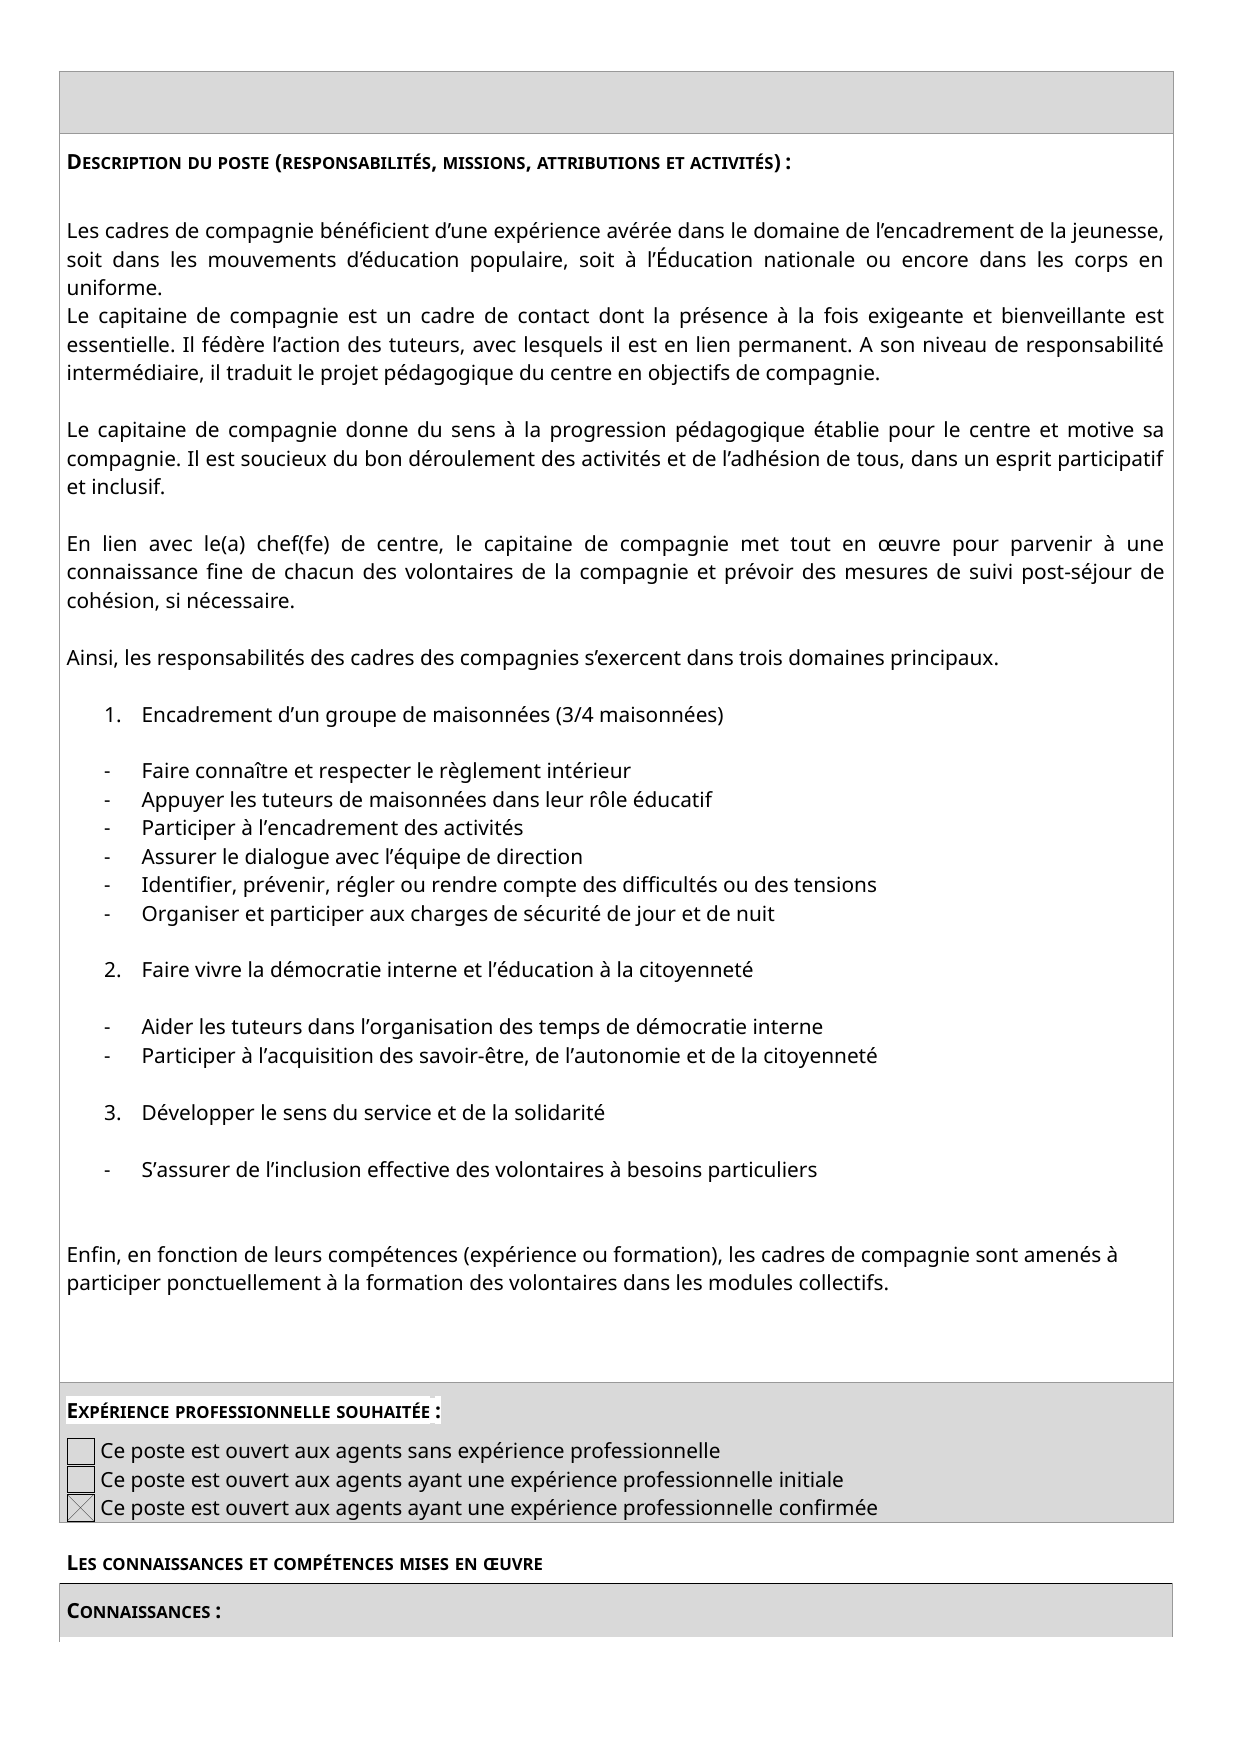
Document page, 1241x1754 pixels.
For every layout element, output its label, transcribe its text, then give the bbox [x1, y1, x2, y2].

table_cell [60, 1584, 1172, 1637]
table_cell Description du poste (responsabilités, missions, attributions et activités) : Les cadres de compagnie bénéficient d’une expérience avérée dans le domaine de l’encadrement de la jeunesse, soit dans les mouvements d’éducation populaire, soit à l’Éducation nationale ou encore dans les corps en uniforme. Le capitaine de compagnie est un cadre de contact dont la présence à la fois exigeante et bienveillante est essentielle. Il fédère l’action des tuteurs, avec lesquels il est en lien permanent. A son niveau de responsabilité intermédiaire, il traduit le projet pédagogique du centre en objectifs de compagnie. Le capitaine de compagnie donne du sens à la progression pédagogique établie pour le centre et motive sa compagnie. Il est soucieux du bon déroulement des activités et de l’adhésion de tous, dans un esprit participatif et inclusif. En lien avec le(a) chef(fe) de centre, le capitaine de compagnie met tout en œuvre pour parvenir à une connaissance fine de chacun des volontaires de la compagnie et prévoir des mesures de suivi post-séjour de cohésion, si nécessaire. Ainsi, les responsabilités des cadres des compagnies s’exercent dans trois domaines principaux. Encadrement d’un groupe de maisonnées (3/4 maisonnées) Faire connaître et respecter le règlement intérieur Appuyer les tuteurs de maisonnées dans leur rôle éducatif Participer à l’encadrement des activités Assurer le dialogue avec l’équipe de direction Identifier, prévenir, régler ou rendre compte des difficultés ou des tensions Organiser et participer aux charges de sécurité de jour et de nuit Faire vivre la démocratie interne et l’éducation à la citoyenneté Aider les tuteurs dans l’organisation des temps de démocratie interne Participer à l’acquisition des savoir-être, de l’autonomie et de la citoyenneté Développer le sens du service et de la solidarité S’assurer de l’inclusion effective des volontaires à besoins particuliers Enfin, en fonction de leurs compétences (expérience ou formation), les cadres de compagnie sont amenés à participer ponctuellement à la formation des volontaires dans les modules collectifs. [60, 134, 1173, 1382]
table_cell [60, 72, 1173, 133]
table_cell Expérience professionnelle souhaitée : Ce poste est ouvert aux agents sans expérience professionnelle Ce poste est ouvert aux agents ayant une expérience professionnelle initiale Ce poste est ouvert aux agents ayant une expérience professionnelle confirmée [60, 1383, 1173, 1522]
table_header Les connaissances et compétences mises en œuvre [59, 1523, 1173, 1583]
